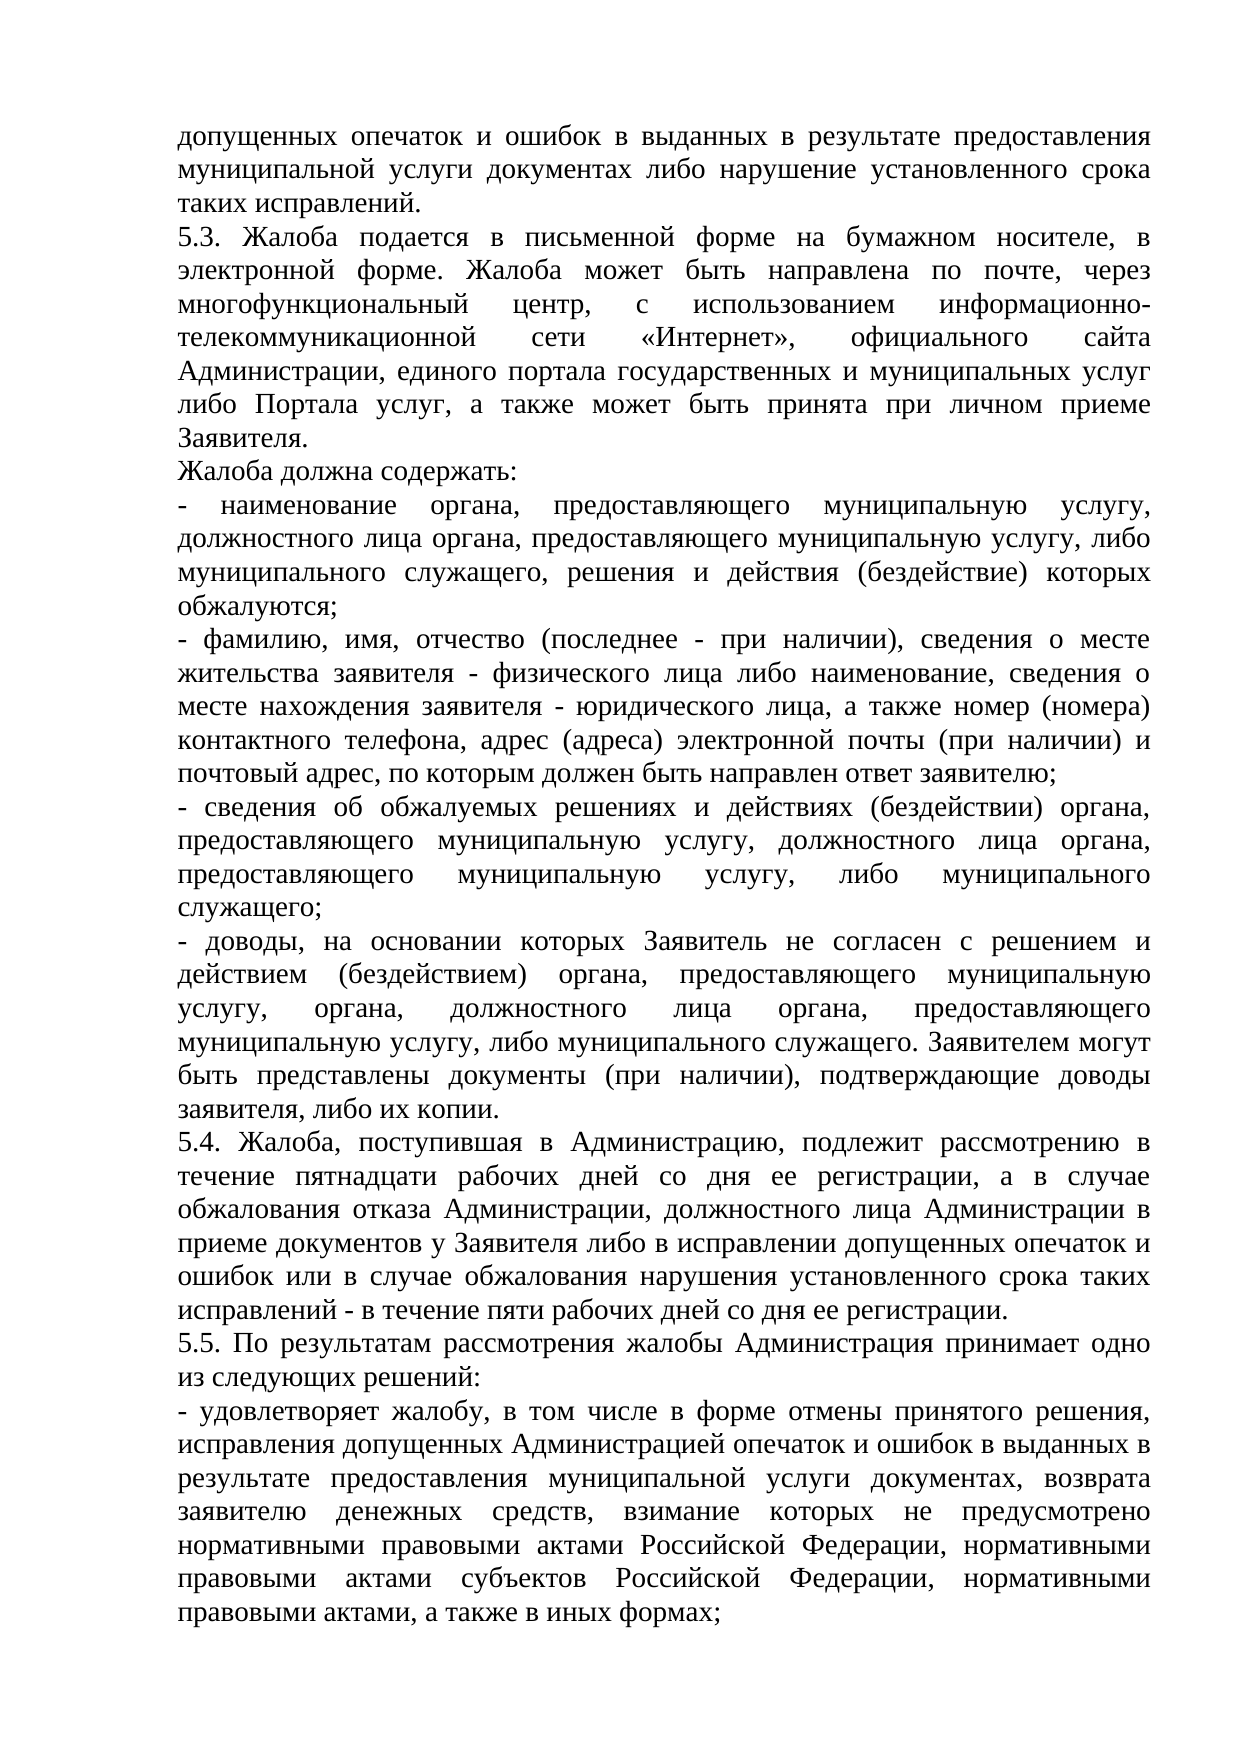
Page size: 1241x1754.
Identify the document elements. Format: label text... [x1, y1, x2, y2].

text - сведения об обжалуемых решениях и действиях (бездействии) органа, предоставляющего муниципальную услугу, должностного лица органа, предоставляющего муниципальную услугу, либо муниципального служащего; [177, 789, 1152, 923]
text - наименование органа, предоставляющего муниципальную услугу, должностного лица органа, предоставляющего муниципальную услугу, либо муниципального служащего, решения и действия (бездействие) которых обжалуются; [177, 487, 1152, 621]
text - фамилию, имя, отчество (последнее - при наличии), сведения о месте жительства заявителя - физического лица либо наименование, сведения о месте нахождения заявителя - юридического лица, а также номер (номера) контактного телефона, адрес (адреса) электронной почты (при наличии) и почтовый адрес, по которым должен быть направлен ответ заявителю; [177, 621, 1152, 789]
text - удовлетворяет жалобу, в том числе в форме отмены принятого решения, исправления допущенных Администрацией опечаток и ошибок в выданных в результате предоставления муниципальной услуги документах, возврата заявителю денежных средств, взимание которых не предусмотрено нормативными правовыми актами Российской Федерации, нормативными правовыми актами субъектов Российской Федерации, нормативными правовыми актами, а также в иных формах; [177, 1393, 1152, 1627]
text Жалоба должна содержать: [177, 453, 1152, 487]
text 5.3. Жалоба подается в письменной форме на бумажном носителе, в электронной форме. Жалоба может быть направлена по почте, через многофункциональный центр, с использованием информационно-телекоммуникационной сети «Интернет», официального сайта Администрации, единого портала государственных и муниципальных услуг либо Портала услуг, а также может быть принята при личном приеме Заявителя. [177, 219, 1152, 453]
text 5.5. По результатам рассмотрения жалобы Администрация принимает одно из следующих решений: [177, 1326, 1152, 1393]
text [177, 118, 1152, 219]
text 5.4. Жалоба, поступившая в Администрацию, подлежит рассмотрению в течение пятнадцати рабочих дней со дня ее регистрации, а в случае обжалования отказа Администрации, должностного лица Администрации в приеме документов у Заявителя либо в исправлении допущенных опечаток и ошибок или в случае обжалования нарушения установленного срока таких исправлений - в течение пяти рабочих дней со дня ее регистрации. [177, 1124, 1152, 1326]
text - доводы, на основании которых Заявитель не согласен с решением и действием (бездействием) органа, предоставляющего муниципальную услугу, органа, должностного лица органа, предоставляющего муниципальную услугу, либо муниципального служащего. Заявителем могут быть представлены документы (при наличии), подтверждающие доводы заявителя, либо их копии. [177, 923, 1152, 1124]
